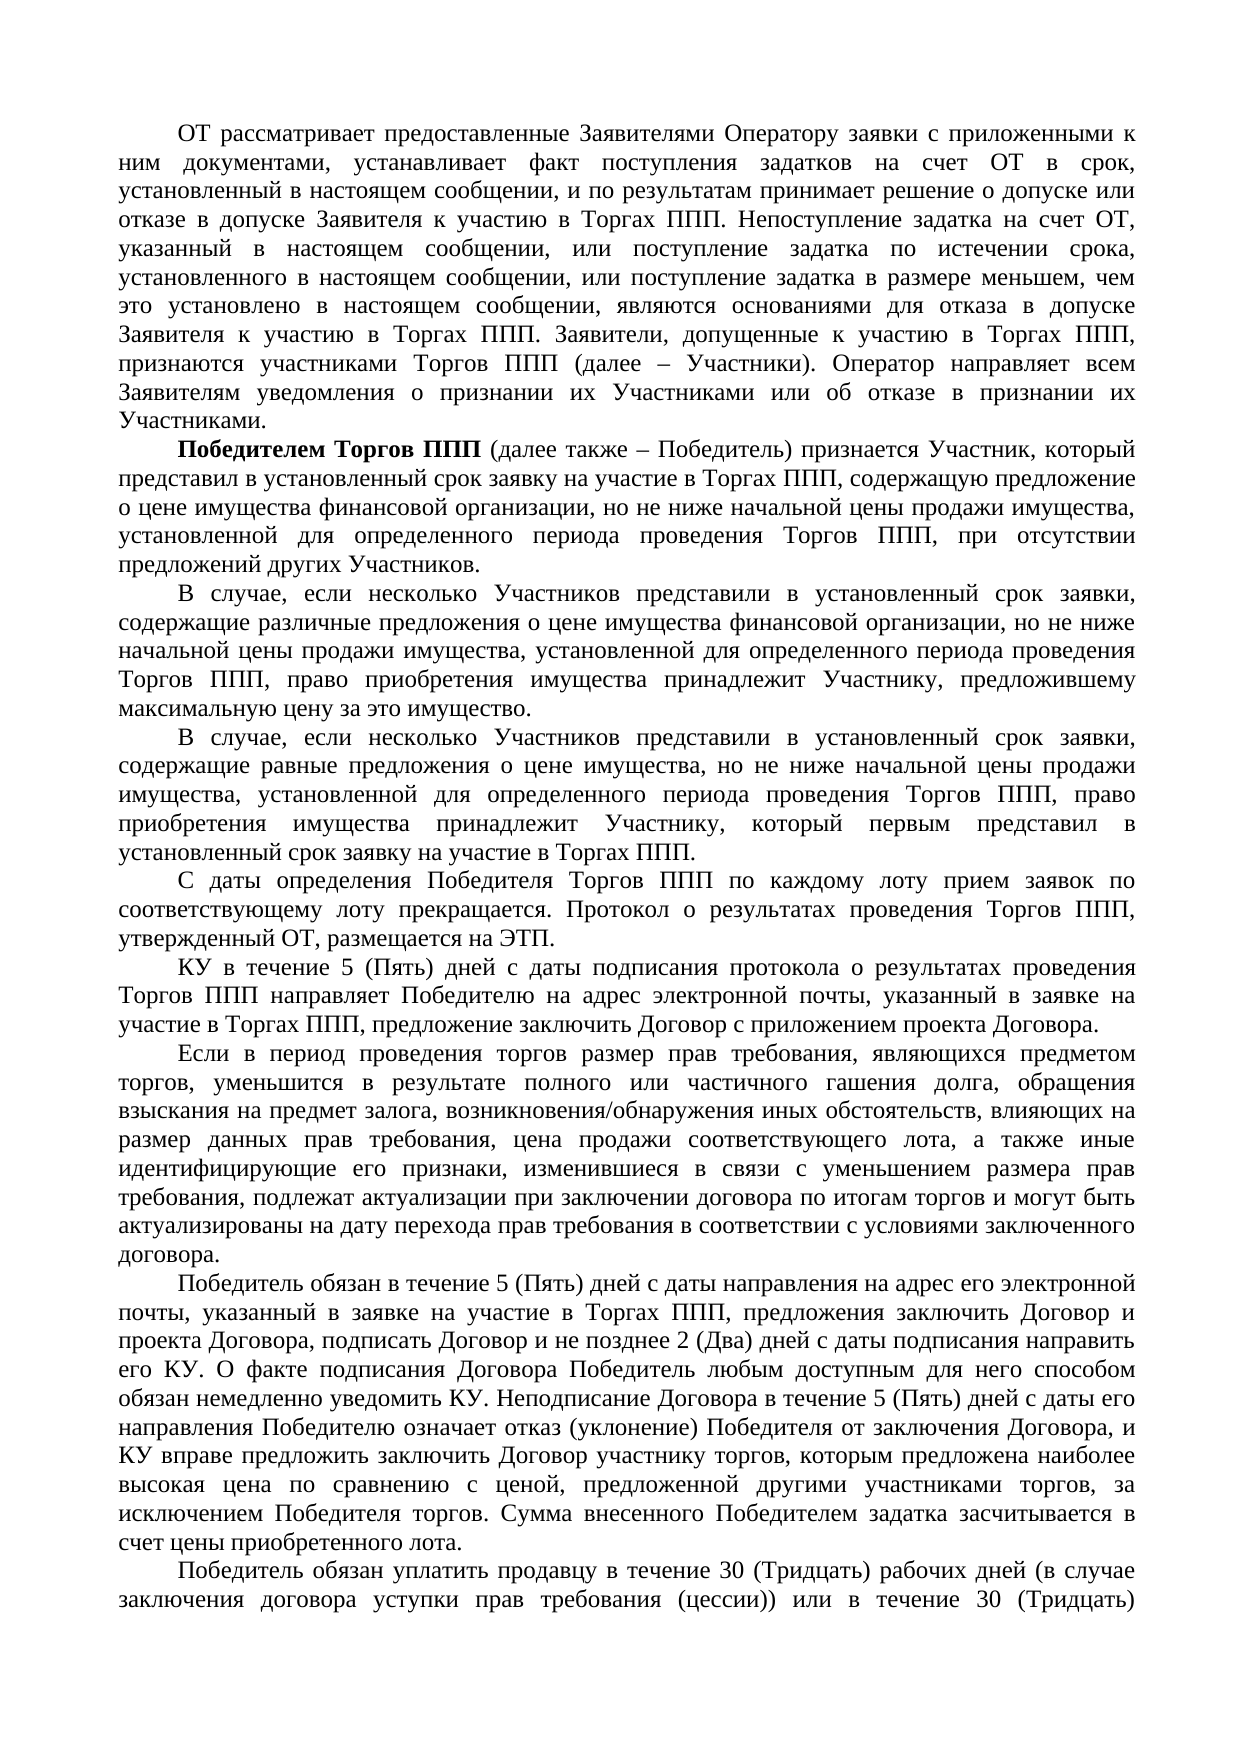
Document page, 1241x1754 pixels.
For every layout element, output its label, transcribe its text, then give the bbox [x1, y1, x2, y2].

text С даты определения Победителя Торгов ППП по каждому лоту прием заявок по соответствующему лоту прекращается. Протокол о результатах проведения Торгов ППП, утвержденный ОТ, размещается на ЭТП. [118, 866, 1137, 952]
text Если в период проведения торгов размер прав требования, являющихся предметом торгов, уменьшится в результате полного или частичного гашения долга, обращения взыскания на предмет залога, возникновения/обнаружения иных обстоятельств, влияющих на размер данных прав требования, цена продажи соответствующего лота, а также иные идентифицирующие его признаки, изменившиеся в связи с уменьшением размера прав требования, подлежат актуализации при заключении договора по итогам торгов и могут быть актуализированы на дату перехода прав требования в соответствии с условиями заключенного договора. [118, 1038, 1137, 1268]
text В случае, если несколько Участников представили в установленный срок заявки, содержащие различные предложения о цене имущества финансовой организации, но не ниже начальной цены продажи имущества, установленной для определенного периода проведения Торгов ППП, право приобретения имущества принадлежит Участнику, предложившему максимальную цену за это имущество. [118, 578, 1137, 722]
text Победитель обязан в течение 5 (Пять) дней с даты направления на адрес его электронной почты, указанный в заявке на участие в Торгах ППП, предложения заключить Договор и проекта Договора, подписать Договор и не позднее 2 (Два) дней с даты подписания направить его КУ. О факте подписания Договора Победитель любым доступным для него способом обязан немедленно уведомить КУ. Неподписание Договора в течение 5 (Пять) дней с даты его направления Победителю означает отказ (уклонение) Победителя от заключения Договора, и КУ вправе предложить заключить Договор участнику торгов, которым предложена наиболее высокая цена по сравнению с ценой, предложенной другими участниками торгов, за исключением Победителя торгов. Сумма внесенного Победителем задатка засчитывается в счет цены приобретенного лота. [118, 1268, 1137, 1556]
text В случае, если несколько Участников представили в установленный срок заявки, содержащие равные предложения о цене имущества, но не ниже начальной цены продажи имущества, установленной для определенного периода проведения Торгов ППП, право приобретения имущества принадлежит Участнику, который первым представил в установленный срок заявку на участие в Торгах ППП. [118, 722, 1137, 866]
text КУ в течение 5 (Пять) дней с даты подписания протокола о результатах проведения Торгов ППП направляет Победителю на адрес электронной почты, указанный в заявке на участие в Торгах ППП, предложение заключить Договор с приложением проекта Договора. [118, 952, 1137, 1038]
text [118, 1556, 1137, 1613]
text ОТ рассматривает предоставленные Заявителями Оператору заявки с приложенными к ним документами, устанавливает факт поступления задатков на счет ОТ в срок, установленный в настоящем сообщении, и по результатам принимает решение о допуске или отказе в допуске Заявителя к участию в Торгах ППП. Непоступление задатка на счет ОТ, указанный в настоящем сообщении, или поступление задатка по истечении срока, установленного в настоящем сообщении, или поступление задатка в размере меньшем, чем это установлено в настоящем сообщении, являются основаниями для отказа в допуске Заявителя к участию в Торгах ППП. Заявители, допущенные к участию в Торгах ППП, признаются участниками Торгов ППП (далее – Участники). Оператор направляет всем Заявителям уведомления о признании их Участниками или об отказе в признании их Участниками. [118, 118, 1137, 434]
text Победителем Торгов ППП (далее также – Победитель) признается Участник, который представил в установленный срок заявку на участие в Торгах ППП, содержащую предложение о цене имущества финансовой организации, но не ниже начальной цены продажи имущества, установленной для определенного периода проведения Торгов ППП, при отсутствии предложений других Участников. [118, 434, 1137, 578]
